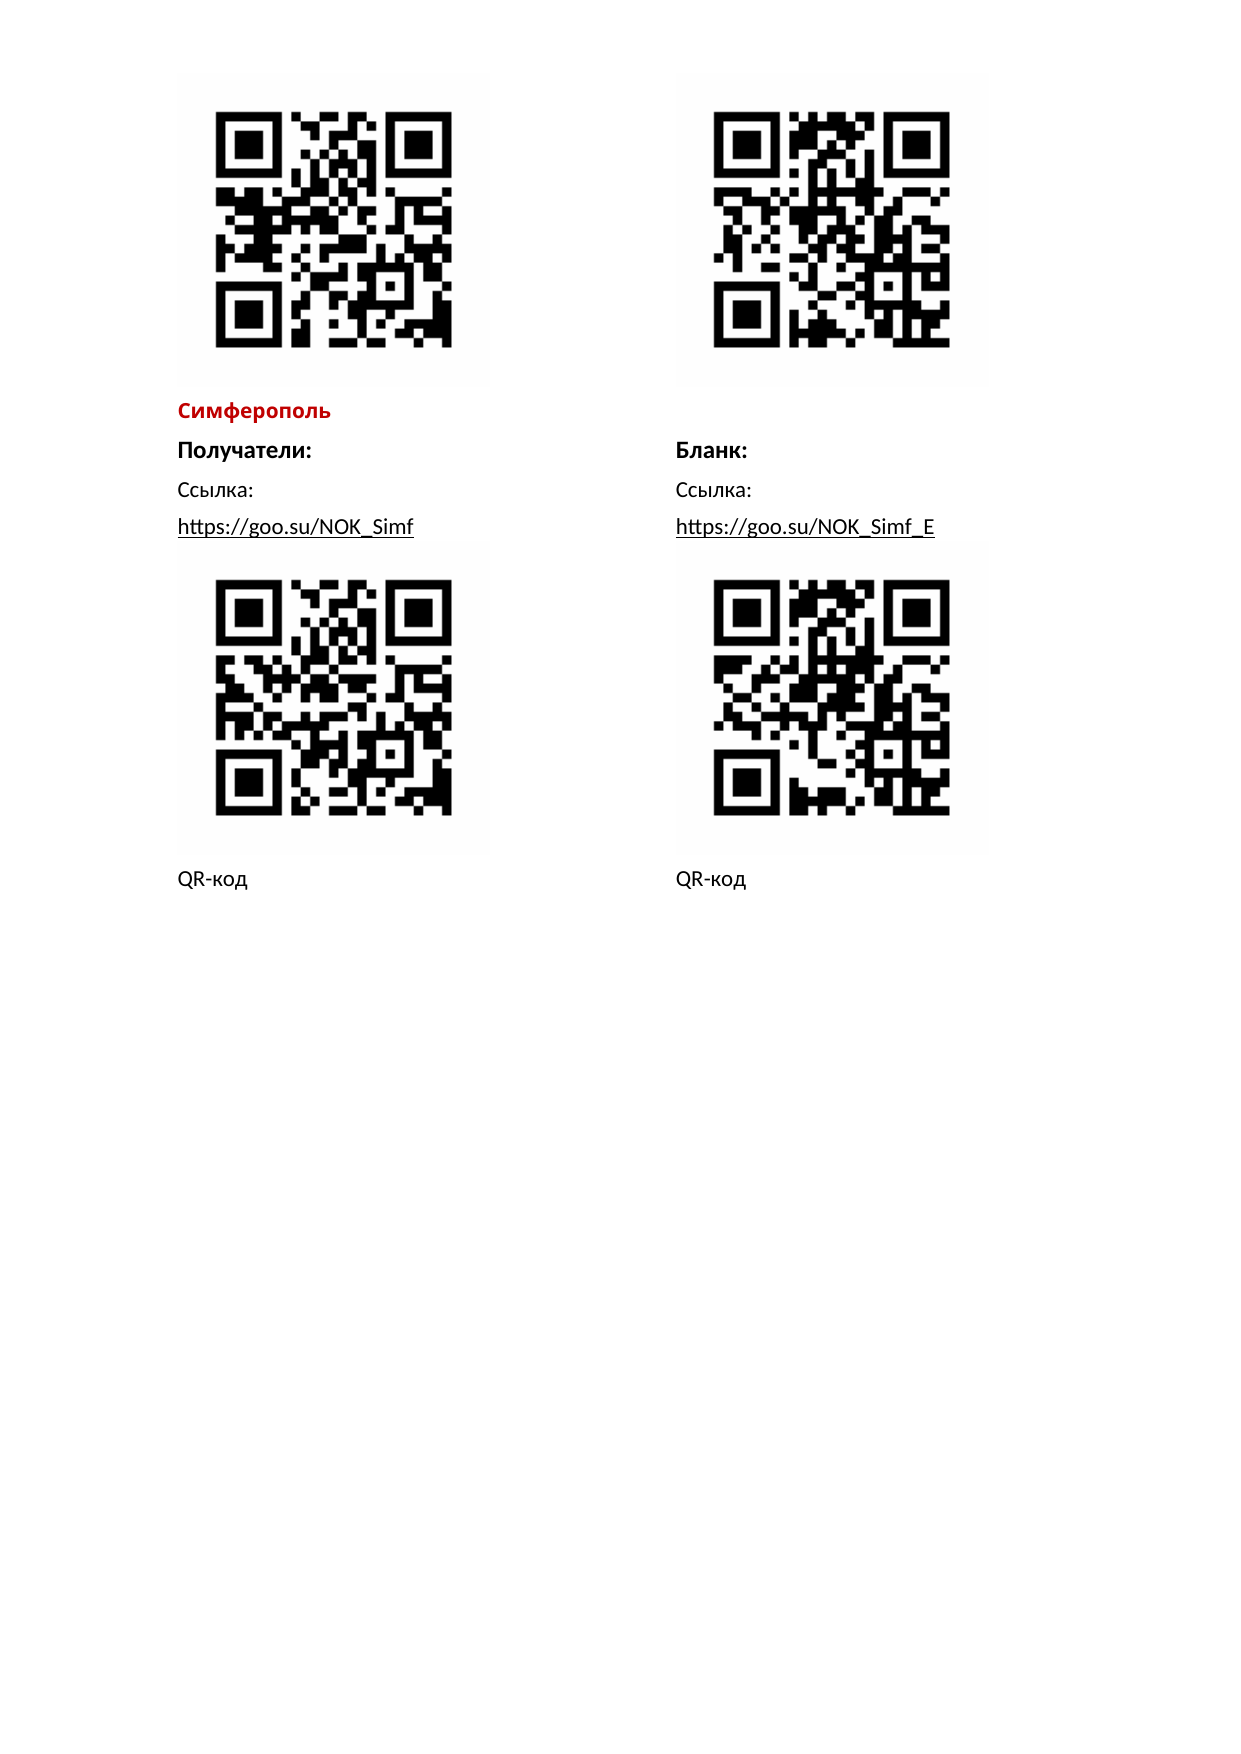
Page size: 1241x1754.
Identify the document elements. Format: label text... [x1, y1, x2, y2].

picture [675, 541, 989, 855]
table_header Получатели: [166, 435, 664, 475]
table_header Бланк: [664, 435, 1163, 475]
text Симферополь [177, 397, 1152, 425]
picture [177, 73, 491, 387]
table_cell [664, 74, 1163, 397]
table_cell Ссылка: https://goo.su/NOK_Simf_E QR-код [664, 475, 1163, 940]
picture [177, 541, 491, 855]
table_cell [166, 74, 664, 397]
picture [675, 73, 989, 387]
table_cell Ссылка: https://goo.su/NOK_Simf QR-код [166, 475, 664, 940]
